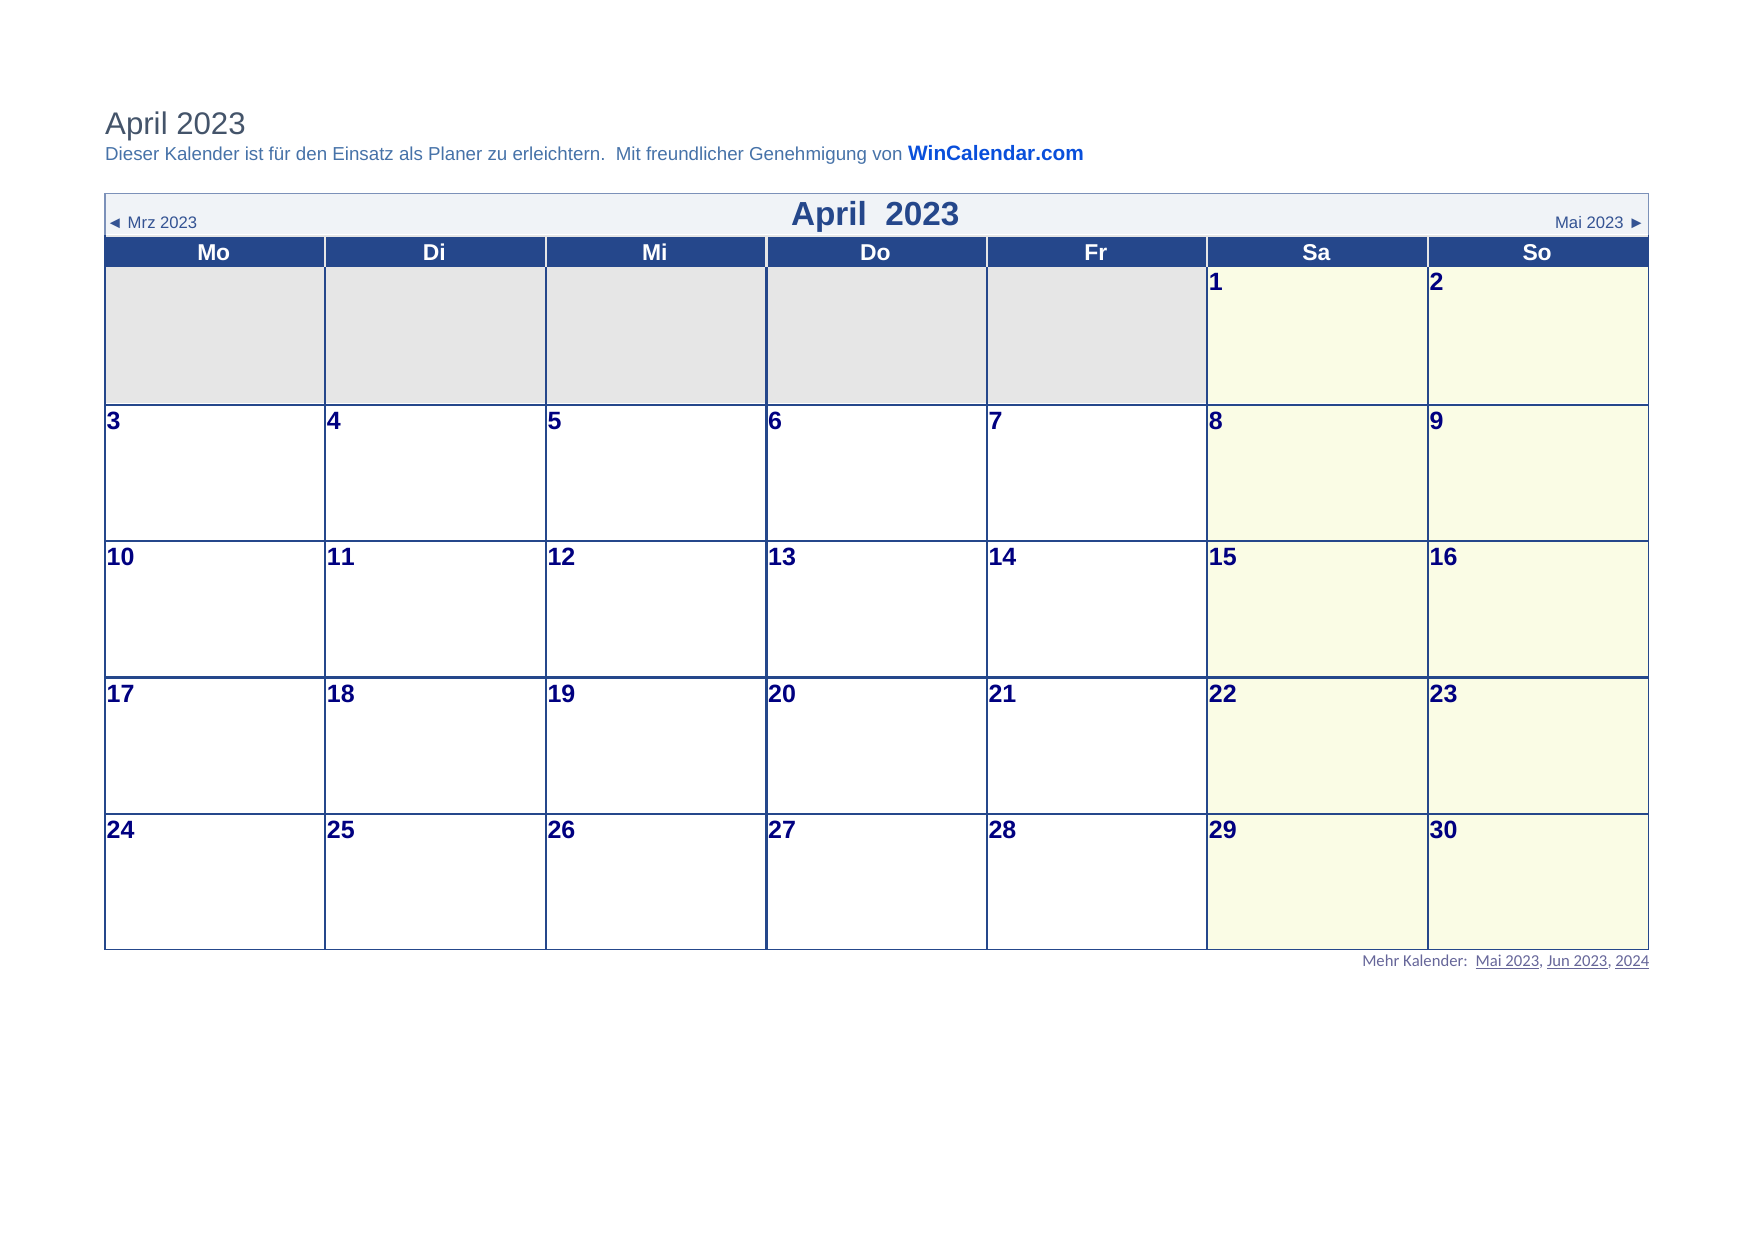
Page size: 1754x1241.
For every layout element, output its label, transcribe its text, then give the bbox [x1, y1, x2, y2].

table_cell 21 [988, 679, 1206, 813]
table_cell 23 [1429, 679, 1648, 813]
table_cell Mo [106, 237, 324, 267]
table_cell 19 [547, 679, 765, 813]
table_cell Do [768, 237, 986, 267]
table_cell 8 [1208, 406, 1427, 540]
table_cell 4 [326, 406, 545, 540]
table_header April 2023 [325, 194, 1428, 234]
table_header Mai 2023 ► [1428, 194, 1648, 234]
table_cell 12 [547, 542, 765, 676]
table_cell [326, 267, 545, 403]
table_cell 29 [1208, 815, 1427, 949]
table_cell 2 [1429, 267, 1648, 403]
table_cell 17 [106, 679, 324, 813]
table_cell 28 [988, 815, 1206, 949]
table_cell 14 [988, 542, 1206, 676]
table_cell So [1429, 237, 1648, 267]
table_cell [547, 267, 765, 403]
text Mehr Kalender: Mai 2023, Jun 2023, 2024 [105, 950, 1649, 971]
text April 2023 Dieser Kalender ist für den Einsatz als Planer zu erleichtern. Mit freundlicher Genehmigung von WinCalendar.com [105, 105, 1649, 193]
table_cell [106, 267, 324, 403]
table_cell 11 [326, 542, 545, 676]
table_cell Sa [1208, 237, 1427, 267]
table_cell Mi [547, 237, 765, 267]
table_cell 5 [547, 406, 765, 540]
table_cell 7 [988, 406, 1206, 540]
table_cell [988, 267, 1206, 403]
table_cell 13 [768, 542, 986, 676]
table_cell 20 [768, 679, 986, 813]
table_cell 24 [106, 815, 324, 949]
table_cell 1 [1208, 267, 1427, 403]
table_cell Di [326, 237, 545, 267]
table_header ◄ Mrz 2023 [106, 194, 325, 234]
table_cell 16 [1429, 542, 1648, 676]
table_cell 15 [1208, 542, 1427, 676]
table_cell 18 [326, 679, 545, 813]
table_cell 3 [106, 406, 324, 540]
table_cell 10 [106, 542, 324, 676]
table_cell [768, 267, 986, 403]
table_cell 30 [1429, 815, 1648, 949]
table_cell Fr [988, 237, 1206, 267]
table_cell 22 [1208, 679, 1427, 813]
table_cell 25 [326, 815, 545, 949]
table_cell 26 [547, 815, 765, 949]
table_cell 9 [1429, 406, 1648, 540]
table_cell 6 [768, 406, 986, 540]
table_cell 27 [768, 815, 986, 949]
